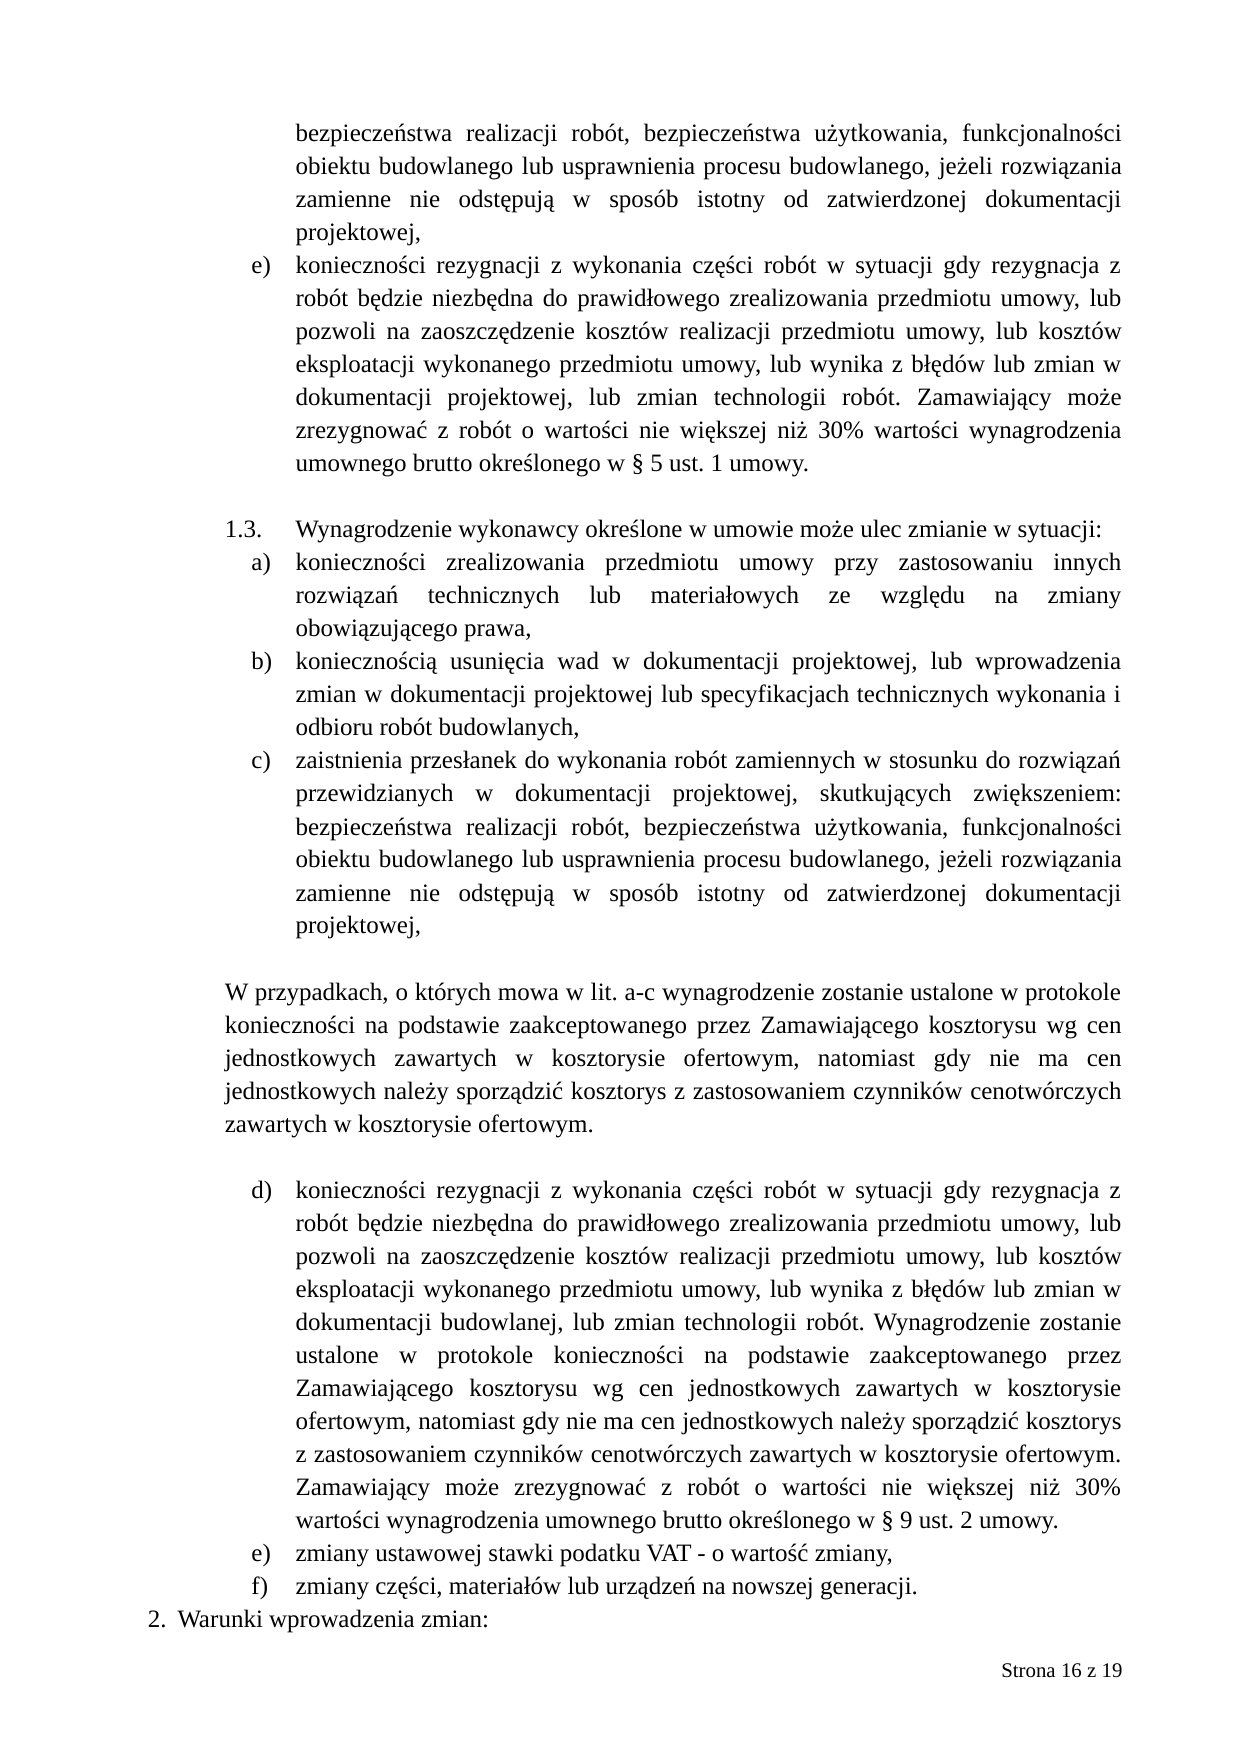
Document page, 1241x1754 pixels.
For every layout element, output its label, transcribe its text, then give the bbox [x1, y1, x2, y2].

list konieczności zrealizowania przedmiotu umowy przy zastosowaniu innych rozwiązań technicznych lub materiałowych ze względu na zmiany obowiązującego prawa, [251, 547, 1122, 642]
subtitle Wynagrodzenie wykonawcy określone w umowie może ulec zmianie w sytuacji: [224, 514, 1122, 543]
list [251, 118, 1122, 246]
text W przypadkach, o których mowa w lit. a-c wynagrodzenie zostanie ustalone w protokole konieczności na podstawie zaakceptowanego przez Zamawiającego kosztorysu wg cen jednostkowych zawartych w kosztorysie ofertowym, natomiast gdy nie ma cen jednostkowych należy sporządzić kosztorys z zastosowaniem czynników cenotwórczych zawartych w kosztorysie ofertowym. [224, 977, 1122, 1137]
list konieczności rezygnacji z wykonania części robót w sytuacji gdy rezygnacja z robót będzie niezbędna do prawidłowego zrealizowania przedmiotu umowy, lub pozwoli na zaoszczędzenie kosztów realizacji przedmiotu umowy, lub kosztów eksploatacji wykonanego przedmiotu umowy, lub wynika z błędów lub zmian w dokumentacji budowlanej, lub zmian technologii robót. Wynagrodzenie zostanie ustalone w protokole konieczności na podstawie zaakceptowanego przez Zamawiającego kosztorysu wg cen jednostkowych zawartych w kosztorysie ofertowym, natomiast gdy nie ma cen jednostkowych należy sporządzić kosztorys z zastosowaniem czynników cenotwórczych zawartych w kosztorysie ofertowym. Zamawiający może zrezygnować z robót o wartości nie większej niż 30% wartości wynagrodzenia umownego brutto określonego w § 9 ust. 2 umowy. [251, 1175, 1122, 1534]
list Warunki wprowadzenia zmian: [148, 1604, 1122, 1633]
list konieczności rezygnacji z wykonania części robót w sytuacji gdy rezygnacja z robót będzie niezbędna do prawidłowego zrealizowania przedmiotu umowy, lub pozwoli na zaoszczędzenie kosztów realizacji przedmiotu umowy, lub kosztów eksploatacji wykonanego przedmiotu umowy, lub wynika z błędów lub zmian w dokumentacji projektowej, lub zmian technologii robót. Zamawiający może zrezygnować z robót o wartości nie większej niż 30% wartości wynagrodzenia umownego brutto określonego w § 5 ust. 1 umowy. [251, 250, 1122, 477]
list koniecznością usunięcia wad w dokumentacji projektowej, lub wprowadzenia zmian w dokumentacji projektowej lub specyfikacjach technicznych wykonania i odbioru robót budowlanych, [251, 646, 1122, 741]
list zmiany części, materiałów lub urządzeń na nowszej generacji. [251, 1571, 1122, 1600]
list zmiany ustawowej stawki podatku VAT - o wartość zmiany, [251, 1538, 1122, 1567]
